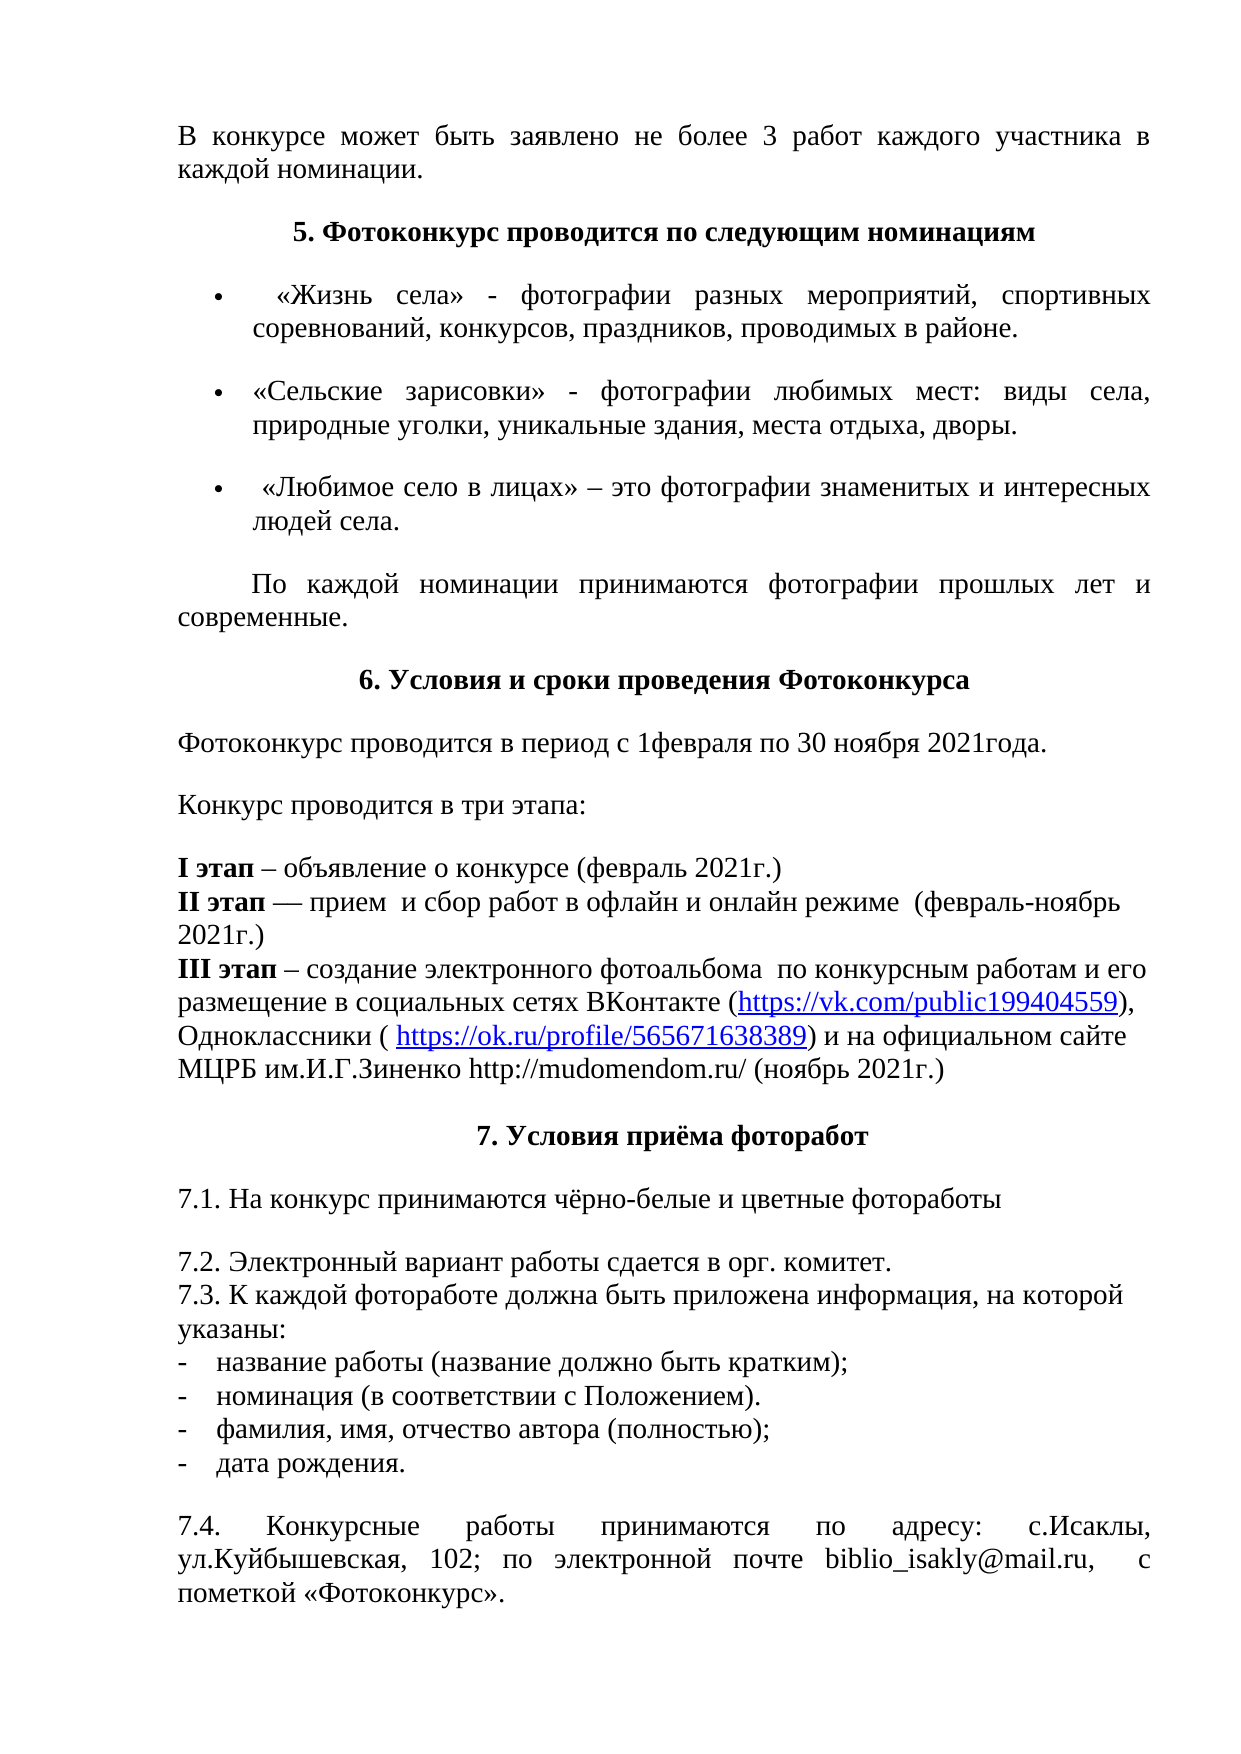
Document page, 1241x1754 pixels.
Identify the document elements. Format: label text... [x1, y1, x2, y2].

text Конкурс проводится в три этапа: [177, 787, 1152, 821]
text Фотоконкурс проводится в период с 1февраля по 30 ноября 2021года. [177, 725, 1152, 758]
list «Сельские зарисовки» - фотографии любимых мест: виды села, природные уголки, уникальные здания, места отдыха, дворы. [215, 373, 1152, 440]
text 7.1. На конкурс принимаются чёрно-белые и цветные фотоработы [177, 1181, 1152, 1215]
text 6. Условия и сроки проведения Фотоконкурса [177, 662, 1152, 696]
text В конкурсе может быть заявлено не более 3 работ каждого участника в каждой номинации. [177, 118, 1152, 185]
text По каждой номинации принимаются фотографии прошлых лет и современные. [177, 566, 1152, 633]
list «Жизнь села» - фотографии разных мероприятий, спортивных соревнований, конкурсов, праздников, проводимых в районе. [215, 277, 1152, 344]
text 5. Фотоконкурс проводится по следующим номинациям [177, 214, 1152, 248]
text 7.2. Электронный вариант работы сдается в орг. комитет. 7.3. К каждой фотоработе должна быть приложена информация, на которой указаны: - название работы (название должно быть кратким); - номинация (в соответствии с Положением). - фамилия, имя, отчество автора (полностью); - дата рождения. [177, 1244, 1152, 1479]
text I этап – объявление о конкурсе (февраль 2021г.) II этап –– прием и сбор работ в офлайн и онлайн режиме (февраль-ноябрь 2021г.) III этап – создание электронного фотоальбома по конкурсным работам и его размещение в социальных сетях ВКонтакте (https://vk.com/public199404559), Одноклассники ( https://ok.ru/profile/565671638389) и на официальном сайте МЦРБ им.И.Г.Зиненко http://mudomendom.ru/ (ноябрь 2021г.) 7. Условия приёма фоторабот [177, 850, 1152, 1152]
list «Любимое село в лицах» – это фотографии знаменитых и интересных людей села. [215, 469, 1152, 537]
text 7.4. Конкурсные работы принимаются по адресу: с.Исаклы, ул.Куйбышевская, 102; по электронной почте biblio_isakly@mail.ru, с пометкой «Фотоконкурс». [177, 1508, 1152, 1608]
